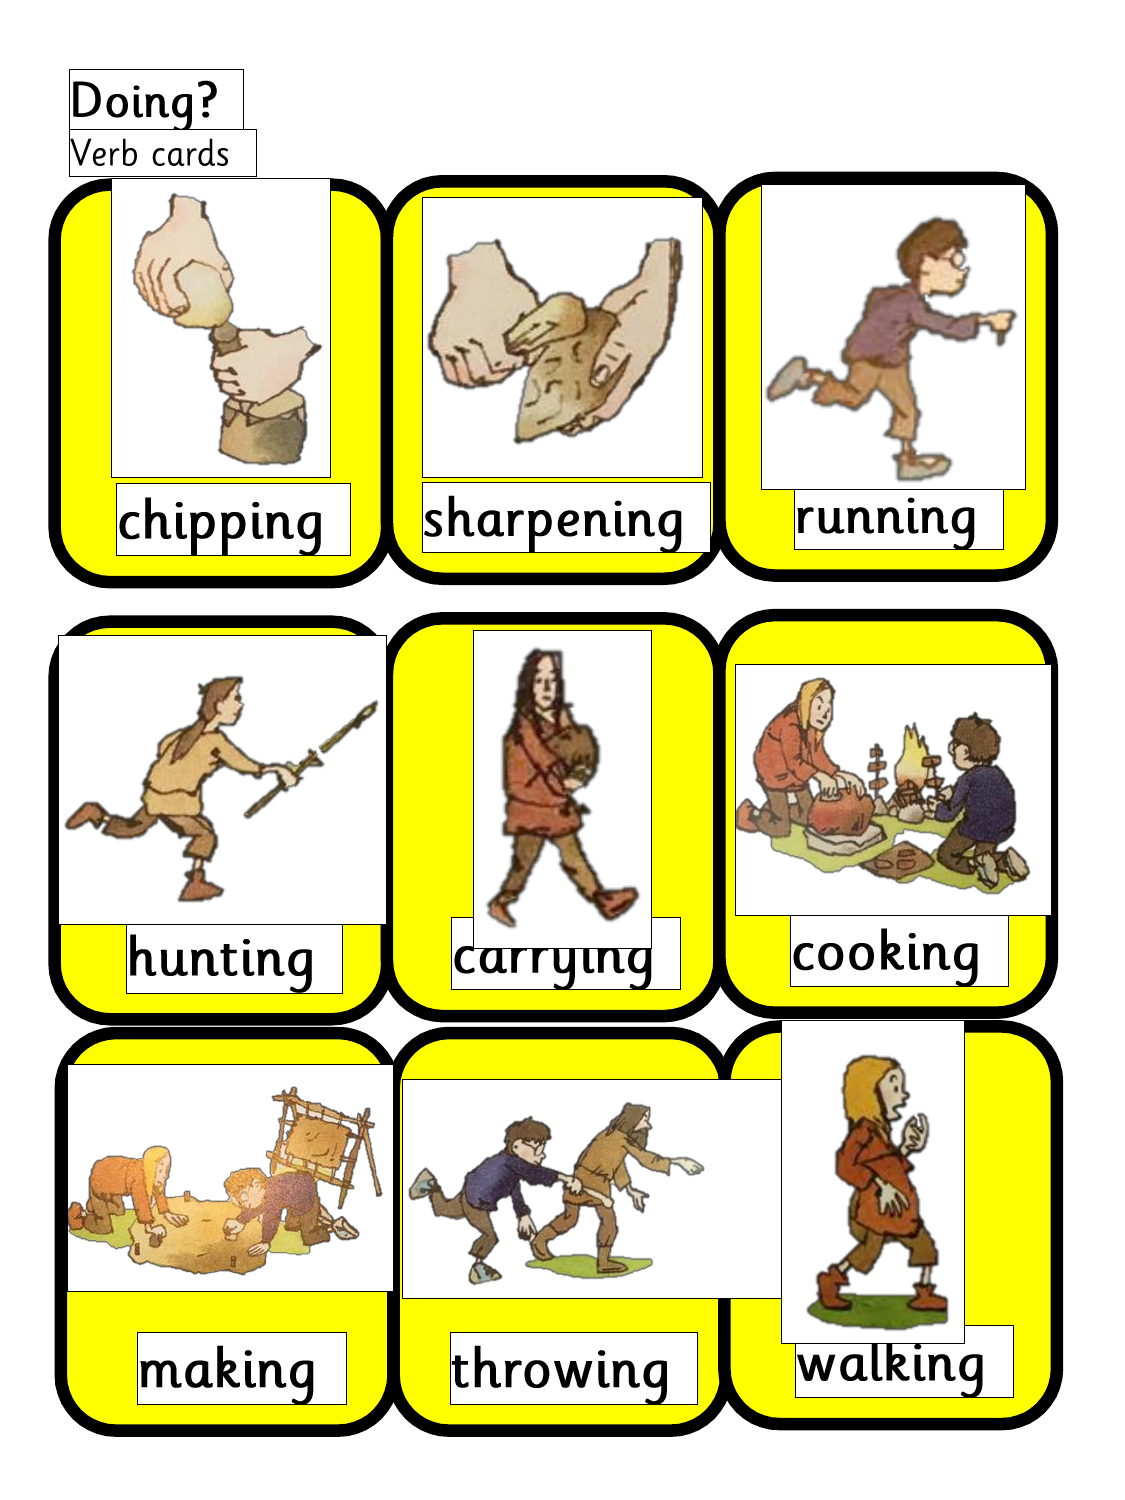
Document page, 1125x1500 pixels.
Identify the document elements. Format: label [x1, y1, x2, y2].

picture [112, 179, 330, 477]
picture [762, 185, 1025, 489]
picture [70, 130, 256, 176]
picture [117, 484, 350, 555]
picture [474, 631, 651, 948]
picture [423, 483, 710, 552]
picture [70, 70, 243, 129]
picture [138, 1333, 346, 1404]
picture [795, 490, 1003, 549]
picture [59, 636, 386, 924]
picture [127, 925, 342, 993]
picture [452, 918, 680, 989]
picture [423, 198, 702, 477]
picture [782, 1021, 964, 1343]
picture [451, 1333, 697, 1404]
picture [736, 665, 1051, 915]
picture [796, 1326, 1013, 1397]
picture [403, 1080, 781, 1298]
picture [68, 1065, 393, 1291]
picture [791, 916, 1008, 986]
